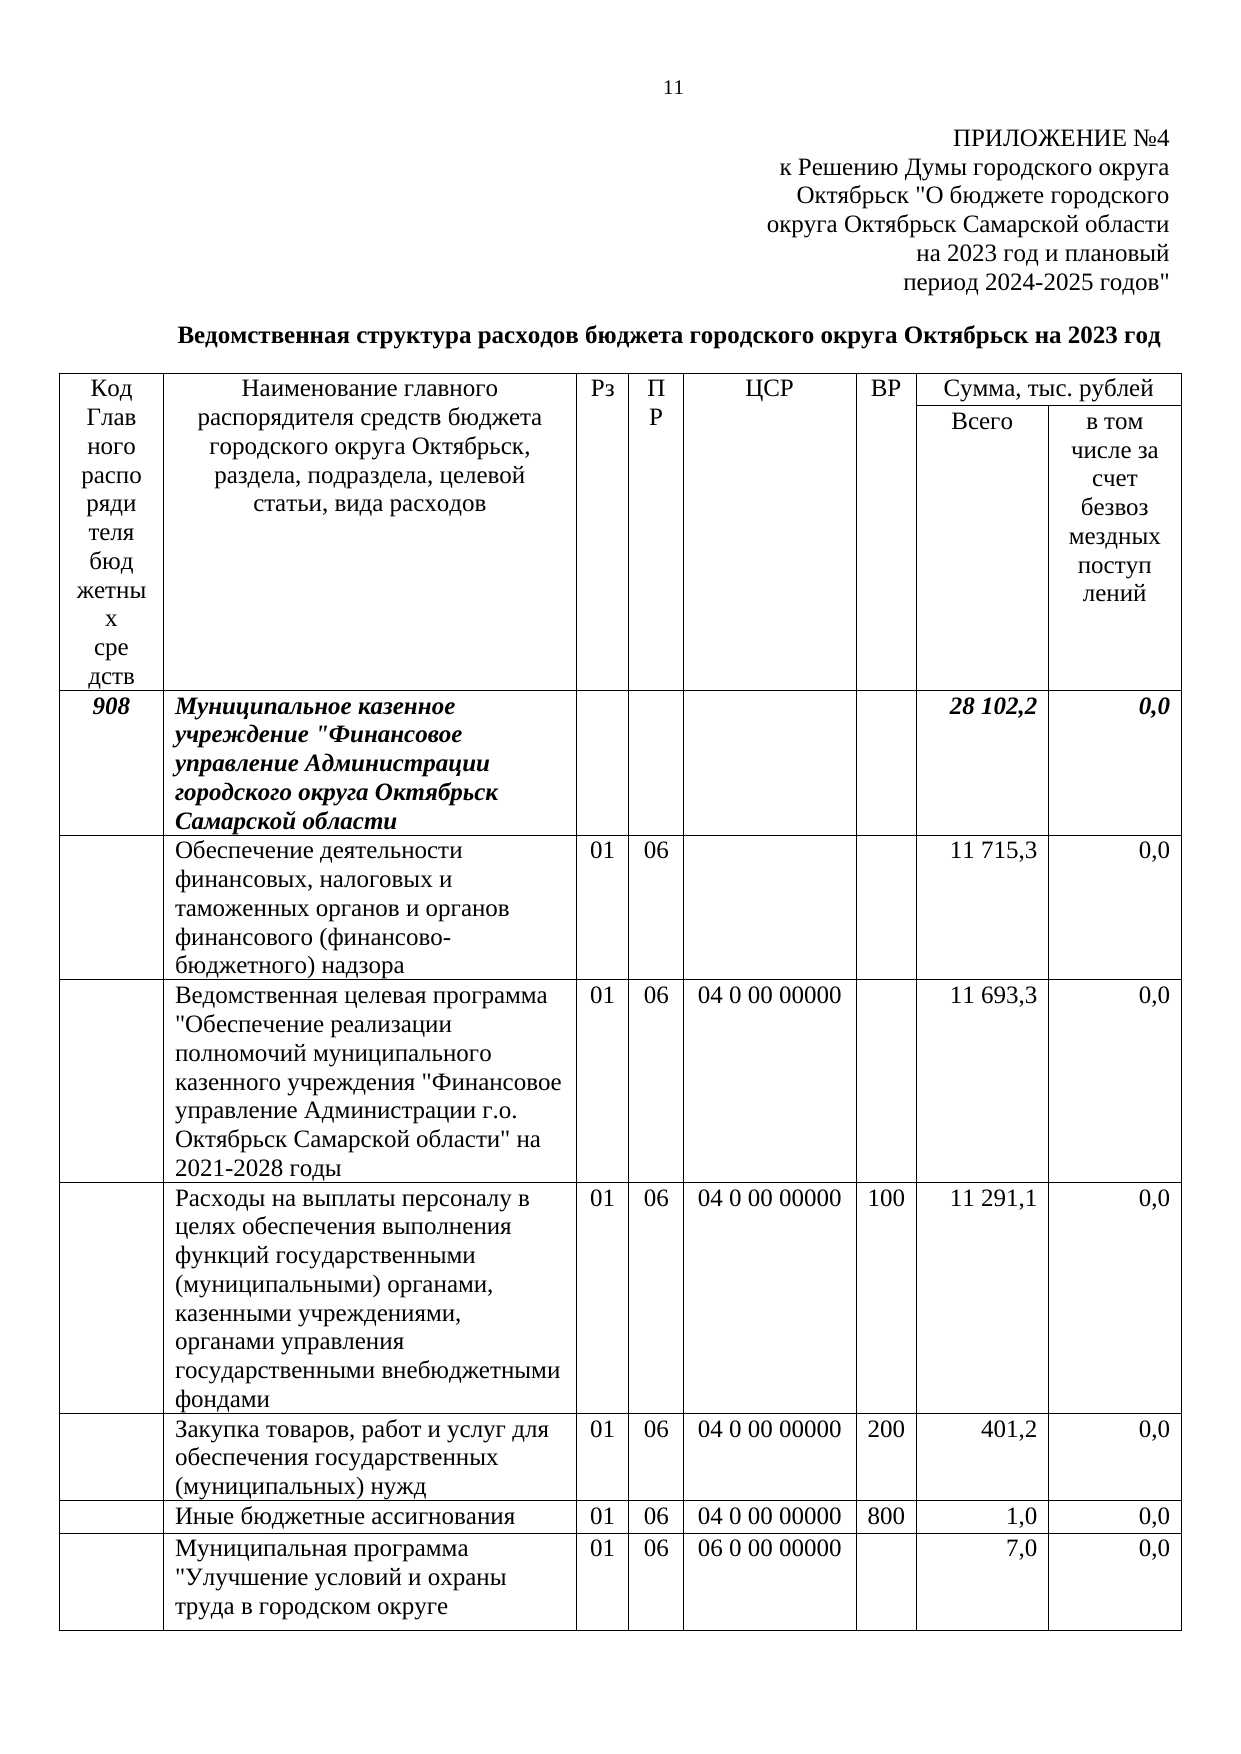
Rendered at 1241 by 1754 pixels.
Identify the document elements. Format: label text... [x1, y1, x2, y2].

table_cell 01 [577, 1501, 628, 1532]
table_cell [164, 1534, 576, 1630]
table_cell 06 [629, 1501, 683, 1532]
table_cell Муниципальное казенное учреждение "Финансовое управление Администрации городского округа Октябрьск Самарской области [164, 691, 576, 834]
table_cell 06 [629, 836, 683, 979]
text Ведомственная структура расходов бюджета городского округа Октябрьск на 2023 год [177, 320, 1169, 348]
table_cell 28 102,2 [917, 691, 1048, 834]
table_cell [857, 691, 916, 834]
table_cell 401,2 [917, 1414, 1048, 1500]
text Октябрьск "О бюджете городского [177, 181, 1169, 209]
text ПРИЛОЖЕНИЕ №4 [177, 123, 1169, 152]
table_cell 800 [857, 1501, 916, 1532]
table_header Код Глав ного распо ряди теля бюд жетных сре дств [60, 374, 163, 690]
table_cell [60, 1501, 163, 1532]
table_cell 04 0 00 00000 [684, 1183, 856, 1413]
table_cell 908 [60, 691, 163, 834]
table_cell 06 [629, 1183, 683, 1413]
table_cell Обеспечение деятельности финансовых, налоговых и таможенных органов и органов финансового (финансово-бюджетного) надзора [164, 836, 576, 979]
table_cell Закупка товаров, работ и услуг для обеспечения государственных (муниципальных) нужд [164, 1414, 576, 1500]
table_cell [857, 1534, 916, 1630]
table_header Наименование главного распорядителя средств бюджета городского округа Октябрьск, раздела, подраздела, целевой статьи, вида расходов [164, 374, 576, 690]
table_cell 01 [577, 1183, 628, 1413]
table_cell 1,0 [917, 1501, 1048, 1532]
table_cell 01 [577, 836, 628, 979]
table_cell [857, 836, 916, 979]
table_cell 0,0 [1049, 980, 1181, 1182]
table_header Сумма, тыс. рублей [917, 374, 1181, 405]
table_cell 04 0 00 00000 [684, 980, 856, 1182]
table_cell 01 [577, 1414, 628, 1500]
table_cell 7,0 [917, 1534, 1048, 1630]
table_cell [857, 980, 916, 1182]
table_cell в том числе за счет безвоз мездных поступ лений [1049, 406, 1181, 690]
table_header Рз [577, 374, 628, 690]
table_cell 06 [629, 1414, 683, 1500]
table_cell 0,0 [1049, 1183, 1181, 1413]
table_cell 06 [629, 980, 683, 1182]
table_cell [60, 980, 163, 1182]
text к Решению Думы городского округа [177, 152, 1169, 181]
table_cell 01 [577, 1534, 628, 1630]
table_header ЦСР [684, 374, 856, 690]
table_cell [60, 1534, 163, 1630]
table_cell 0,0 [1049, 1534, 1181, 1630]
table_cell 06 [629, 1534, 683, 1630]
table_cell 04 0 00 00000 [684, 1414, 856, 1500]
table_cell Расходы на выплаты персоналу в целях обеспечения выполнения функций государственными (муниципальными) органами, казенными учреждениями, органами управления государственными внебюджетными фондами [164, 1183, 576, 1413]
table_cell 0,0 [1049, 836, 1181, 979]
table_cell [684, 691, 856, 834]
table_cell 0,0 [1049, 1414, 1181, 1500]
table_cell Ведомственная целевая программа "Обеспечение реализации полномочий муниципального казенного учреждения "Финансовое управление Администрации г.о. Октябрьск Самарской области" на 2021-2028 годы [164, 980, 576, 1182]
table_cell [60, 1414, 163, 1500]
table_cell [60, 1183, 163, 1413]
table_cell 11 715,3 [917, 836, 1048, 979]
table_cell 0,0 [1049, 1501, 1181, 1532]
table_cell 11 693,3 [917, 980, 1048, 1182]
table_cell 11 291,1 [917, 1183, 1048, 1413]
table_cell Иные бюджетные ассигнования [164, 1501, 576, 1532]
table_cell Всего [917, 406, 1048, 690]
text на 2023 год и плановый [177, 238, 1169, 267]
table_cell [577, 691, 628, 834]
table_header ПР [629, 374, 683, 690]
table_cell 100 [857, 1183, 916, 1413]
table_cell [60, 836, 163, 979]
table_cell 04 0 00 00000 [684, 1501, 856, 1532]
table_cell 0,0 [1049, 691, 1181, 834]
table_cell [684, 836, 856, 979]
table_cell [629, 691, 683, 834]
table_cell 06 0 00 00000 [684, 1534, 856, 1630]
text период 2024-2025 годов" [177, 267, 1169, 296]
text округа Октябрьск Самарской области [177, 209, 1169, 238]
table_cell 01 [577, 980, 628, 1182]
table_header ВР [857, 374, 916, 690]
table_cell 200 [857, 1414, 916, 1500]
